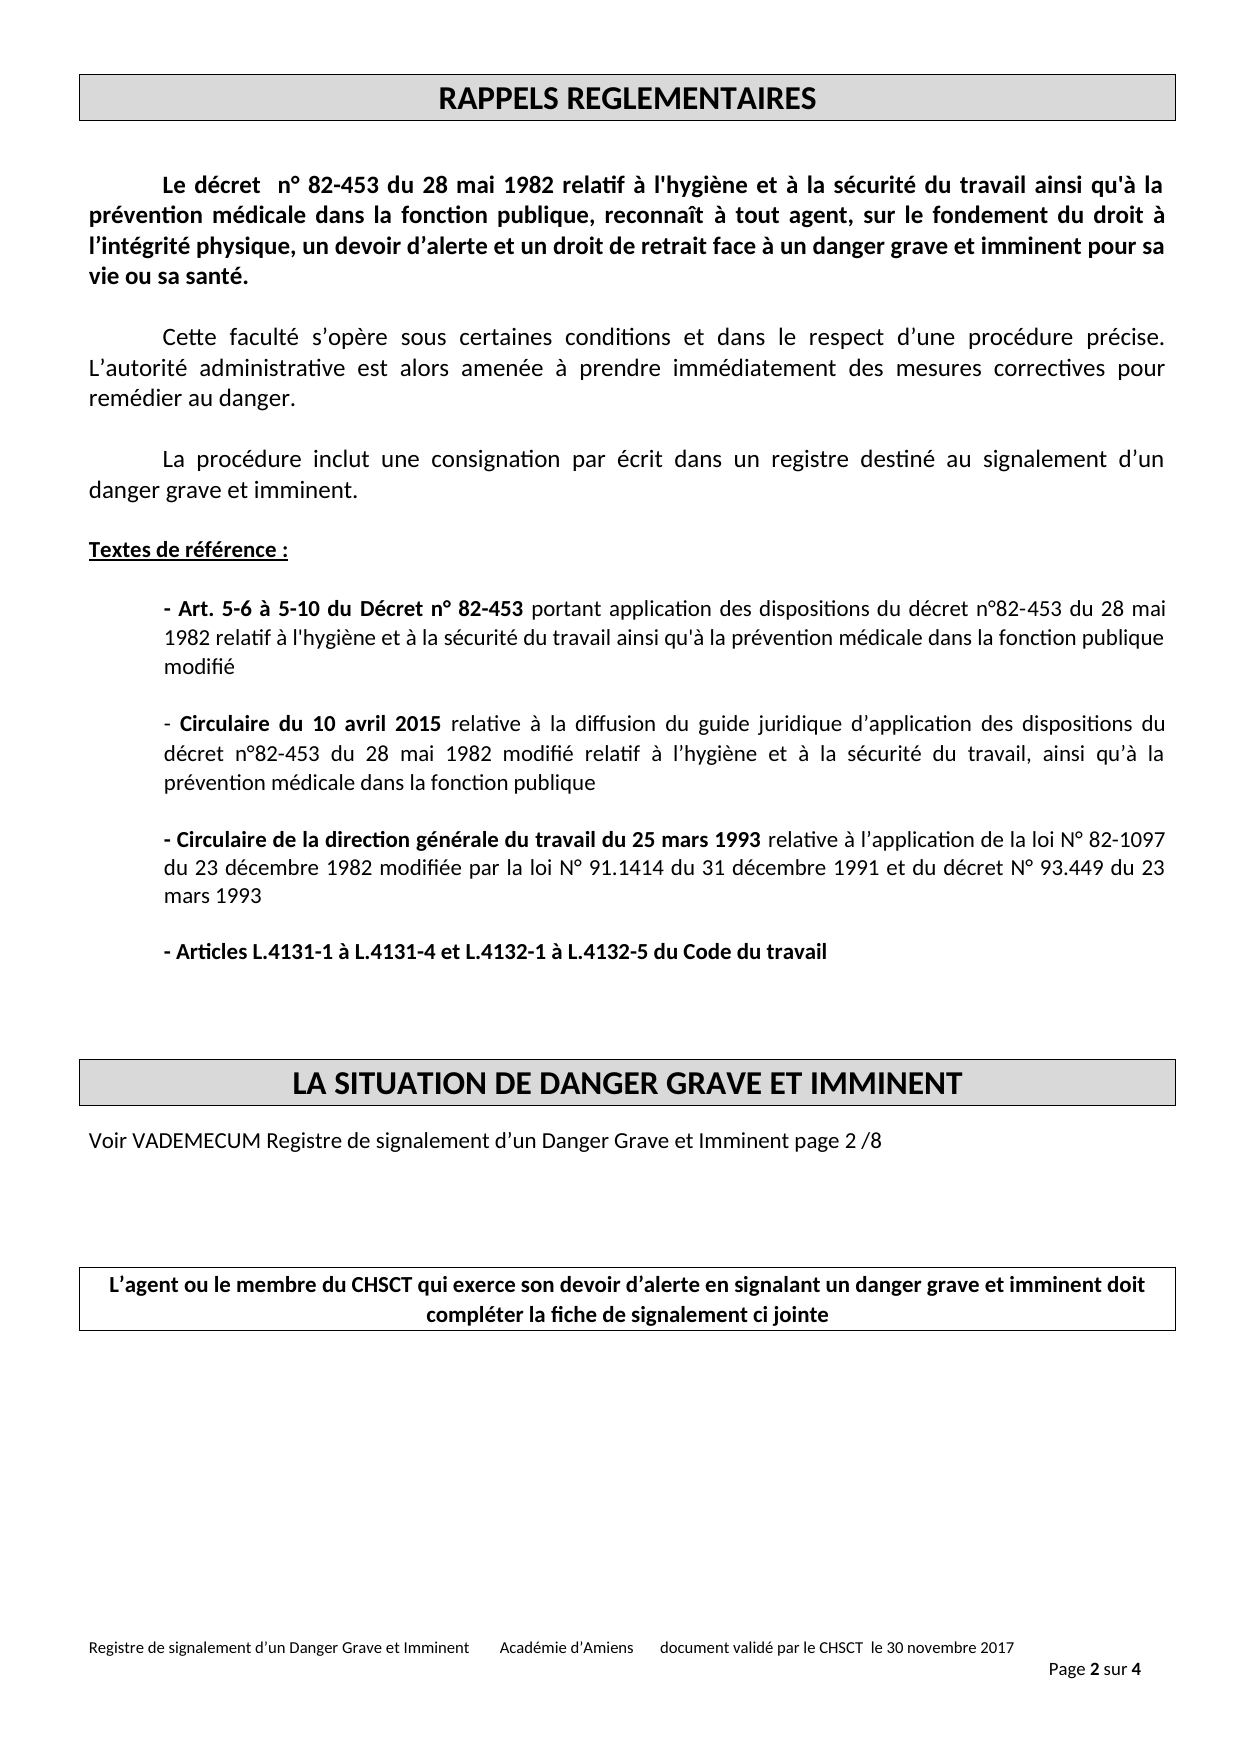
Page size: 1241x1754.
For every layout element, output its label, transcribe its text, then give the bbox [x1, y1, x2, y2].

text Voir VADEMECUM Registre de signalement d’un Danger Grave et Imminent page 2 /8 [89, 1126, 1167, 1154]
text Textes de référence : [89, 535, 1167, 563]
text Le décret n° 82-453 du 28 mai 1982 relatif à l'hygiène et à la sécurité du travail ainsi qu'à la prévention médicale dans la fonction publique, reconnaît à tout agent, sur le fondement du droit à l’intégrité physique, un devoir d’alerte et un droit de retrait face à un danger grave et imminent pour sa vie ou sa santé. [89, 169, 1167, 291]
list - Circulaire de la direction générale du travail du 25 mars 1993 relative à l’application de la loi N° 82-1097 du 23 décembre 1982 modifiée par la loi N° 91.1414 du 31 décembre 1991 et du décret N° 93.449 du 23 mars 1993 [164, 825, 1167, 909]
text La procédure inclut une consignation par écrit dans un registre destiné au signalement d’un danger grave et imminent. [89, 443, 1167, 504]
text RAPPELS REGLEMENTAIRES [80, 75, 1175, 120]
text LA SITUATION DE DANGER GRAVE ET IMMINENT [80, 1060, 1175, 1105]
text Cette faculté s’opère sous certaines conditions et dans le respect d’une procédure précise. L’autorité administrative est alors amenée à prendre immédiatement des mesures correctives pour remédier au danger. [89, 321, 1167, 413]
list - Circulaire du 10 avril 2015 relative à la diffusion du guide juridique d’application des dispositions du décret n°82-453 du 28 mai 1982 modifié relatif à l’hygiène et à la sécurité du travail, ainsi qu’à la prévention médicale dans la fonction publique [164, 709, 1167, 796]
list - Art. 5-6 à 5-10 du Décret n° 82-453 portant application des dispositions du décret n°82-453 du 28 mai 1982 relatif à l'hygiène et à la sécurité du travail ainsi qu'à la prévention médicale dans la fonction publique modifié [164, 594, 1167, 681]
text L’agent ou le membre du CHSCT qui exerce son devoir d’alerte en signalant un danger grave et imminent doit compléter la fiche de signalement ci jointe [80, 1268, 1175, 1330]
list - Articles L.4131-1 à L.4131-4 et L.4132-1 à L.4132-5 du Code du travail [164, 937, 1167, 965]
